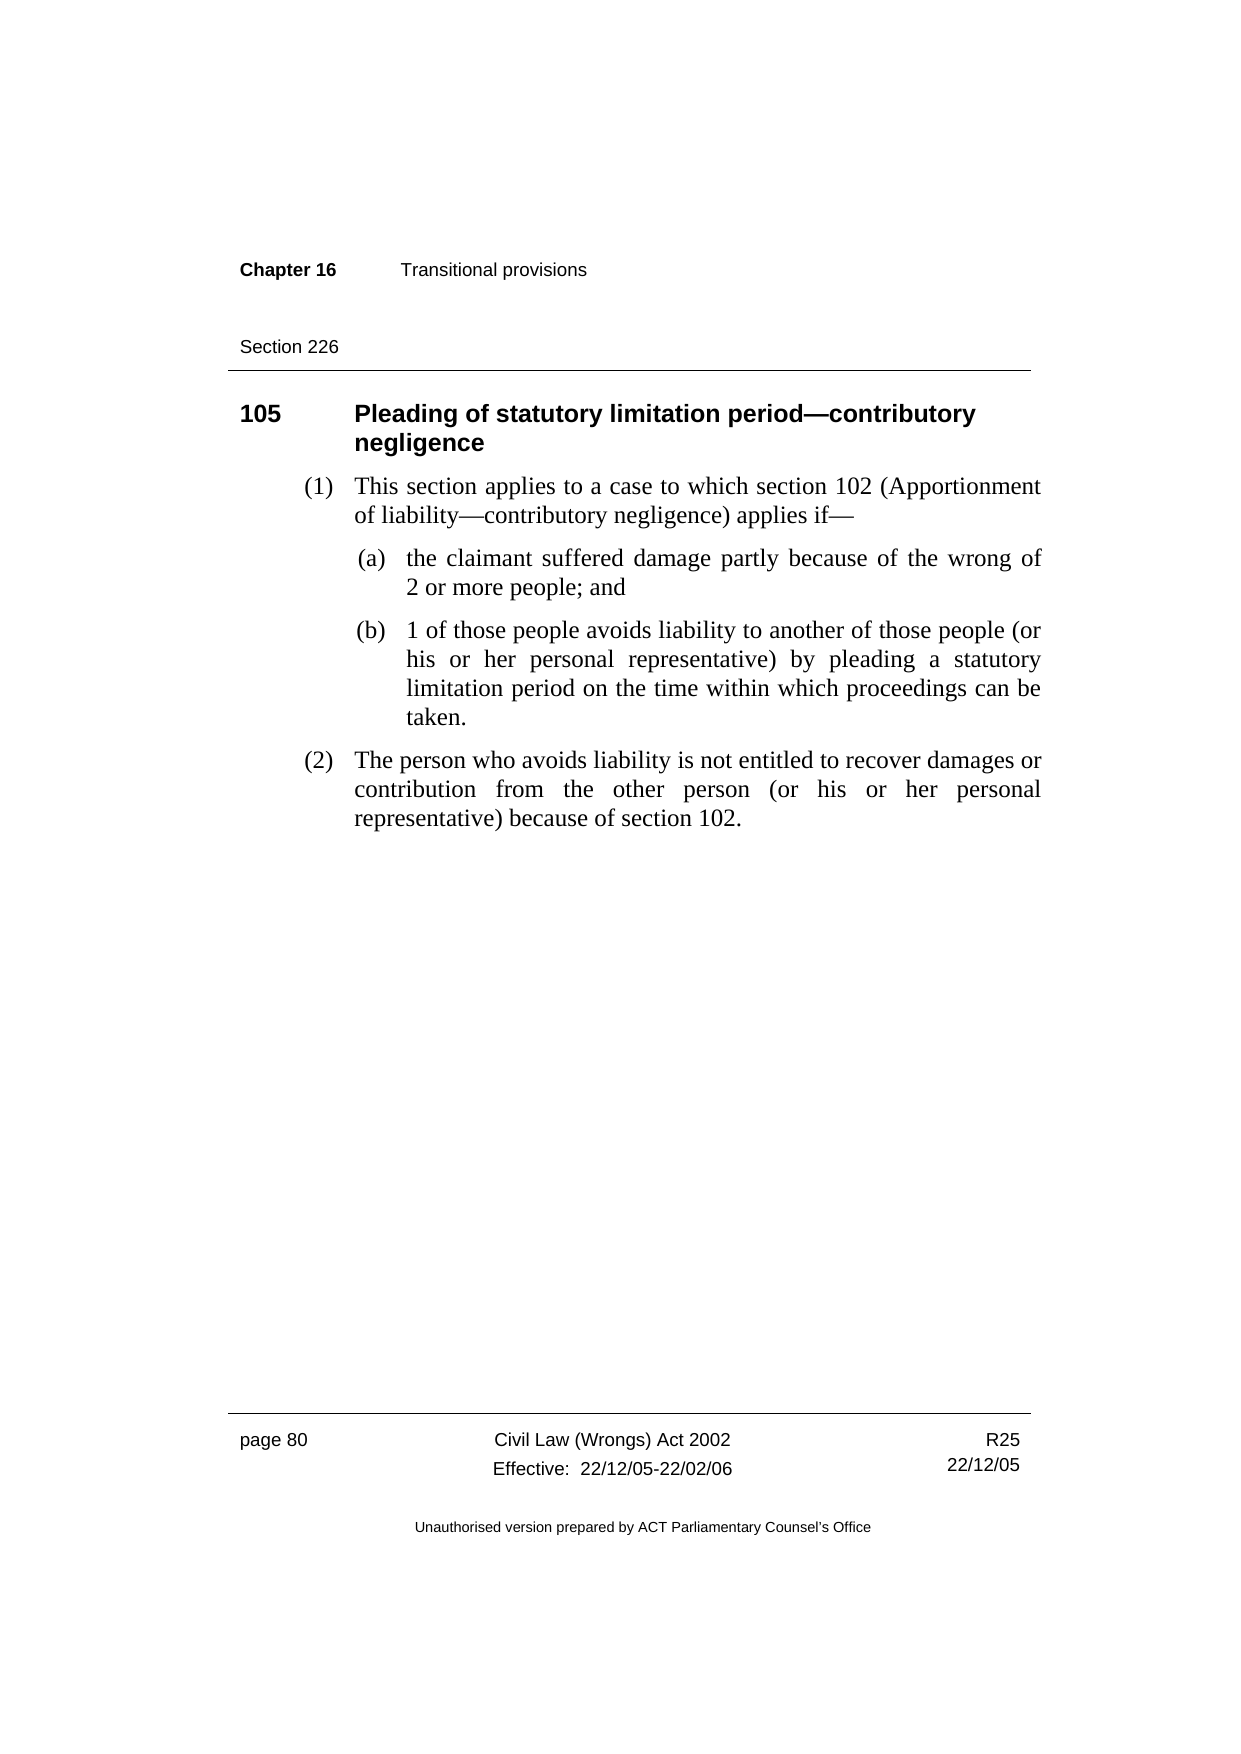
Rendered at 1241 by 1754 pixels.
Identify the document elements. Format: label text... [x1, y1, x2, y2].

text (a) the claimant suffered damage partly because of the wrong of 2 or more people; and [239, 543, 1042, 601]
text (b) 1 of those people avoids liability to another of those people (or his or her personal representative) by pleading a statutory limitation period on the time within which proceedings can be taken. [239, 616, 1042, 731]
text (1) This section applies to a case to which section 102 (Apportionment of liability—contributory negligence) applies if— [239, 471, 1042, 529]
text 105 Pleading of statutory limitation period—contributory negligence [239, 399, 1042, 457]
text (2) The person who avoids liability is not entitled to recover damages or contribution from the other person (or his or her personal representative) because of section 102. [239, 745, 1042, 831]
